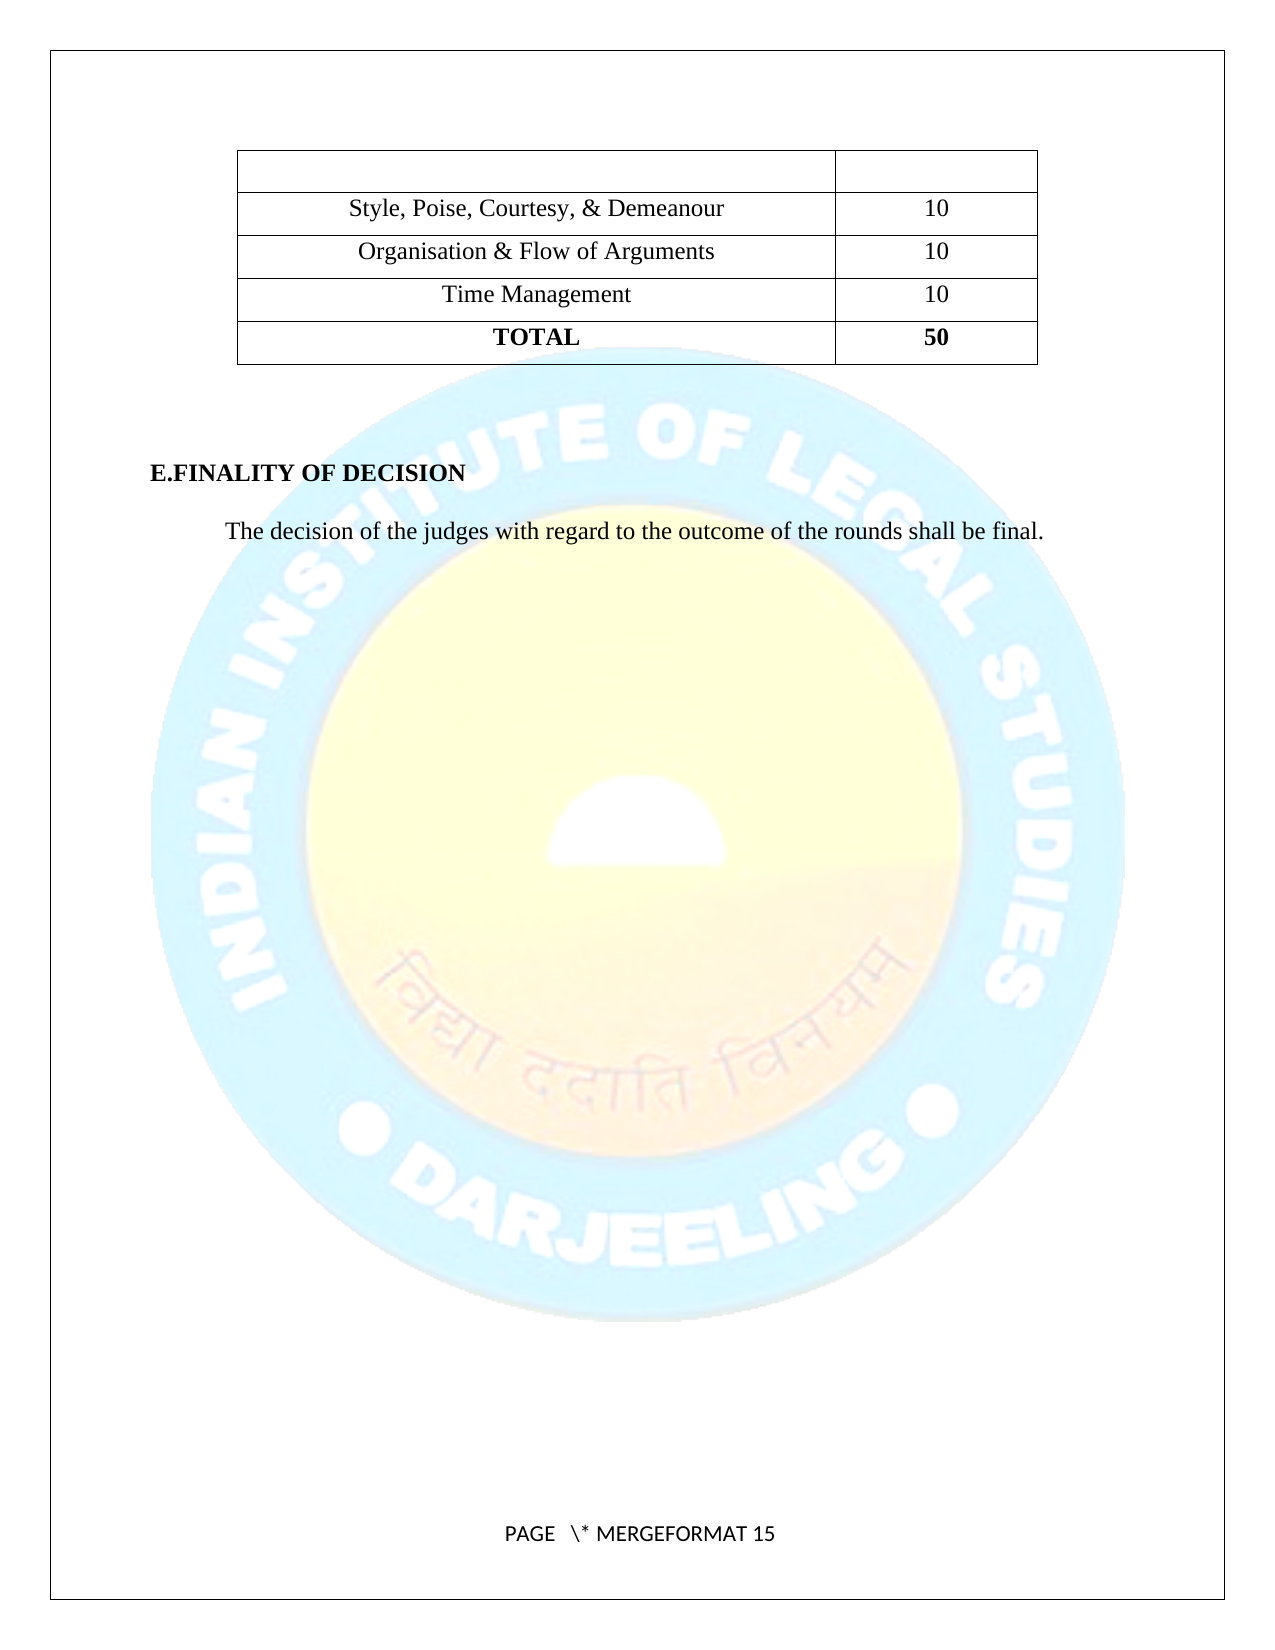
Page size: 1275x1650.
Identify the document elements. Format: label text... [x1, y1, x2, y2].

table_cell 10 [836, 193, 1037, 235]
text The decision of the judges with regard to the outcome of the rounds shall be final. [150, 516, 1125, 545]
table_cell Style, Poise, Courtesy, & Demeanour [238, 193, 835, 235]
table_cell 10 [836, 279, 1037, 321]
subtitle E.FINALITY OF DECISION [150, 458, 1125, 487]
table_cell 10 [836, 151, 1037, 192]
table_cell 10 [836, 236, 1037, 278]
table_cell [238, 151, 835, 192]
table_cell TOTAL [238, 322, 835, 364]
table_cell 50 [836, 322, 1037, 364]
table_cell Organisation & Flow of Arguments [238, 236, 835, 278]
table_cell Time Management [238, 279, 835, 321]
